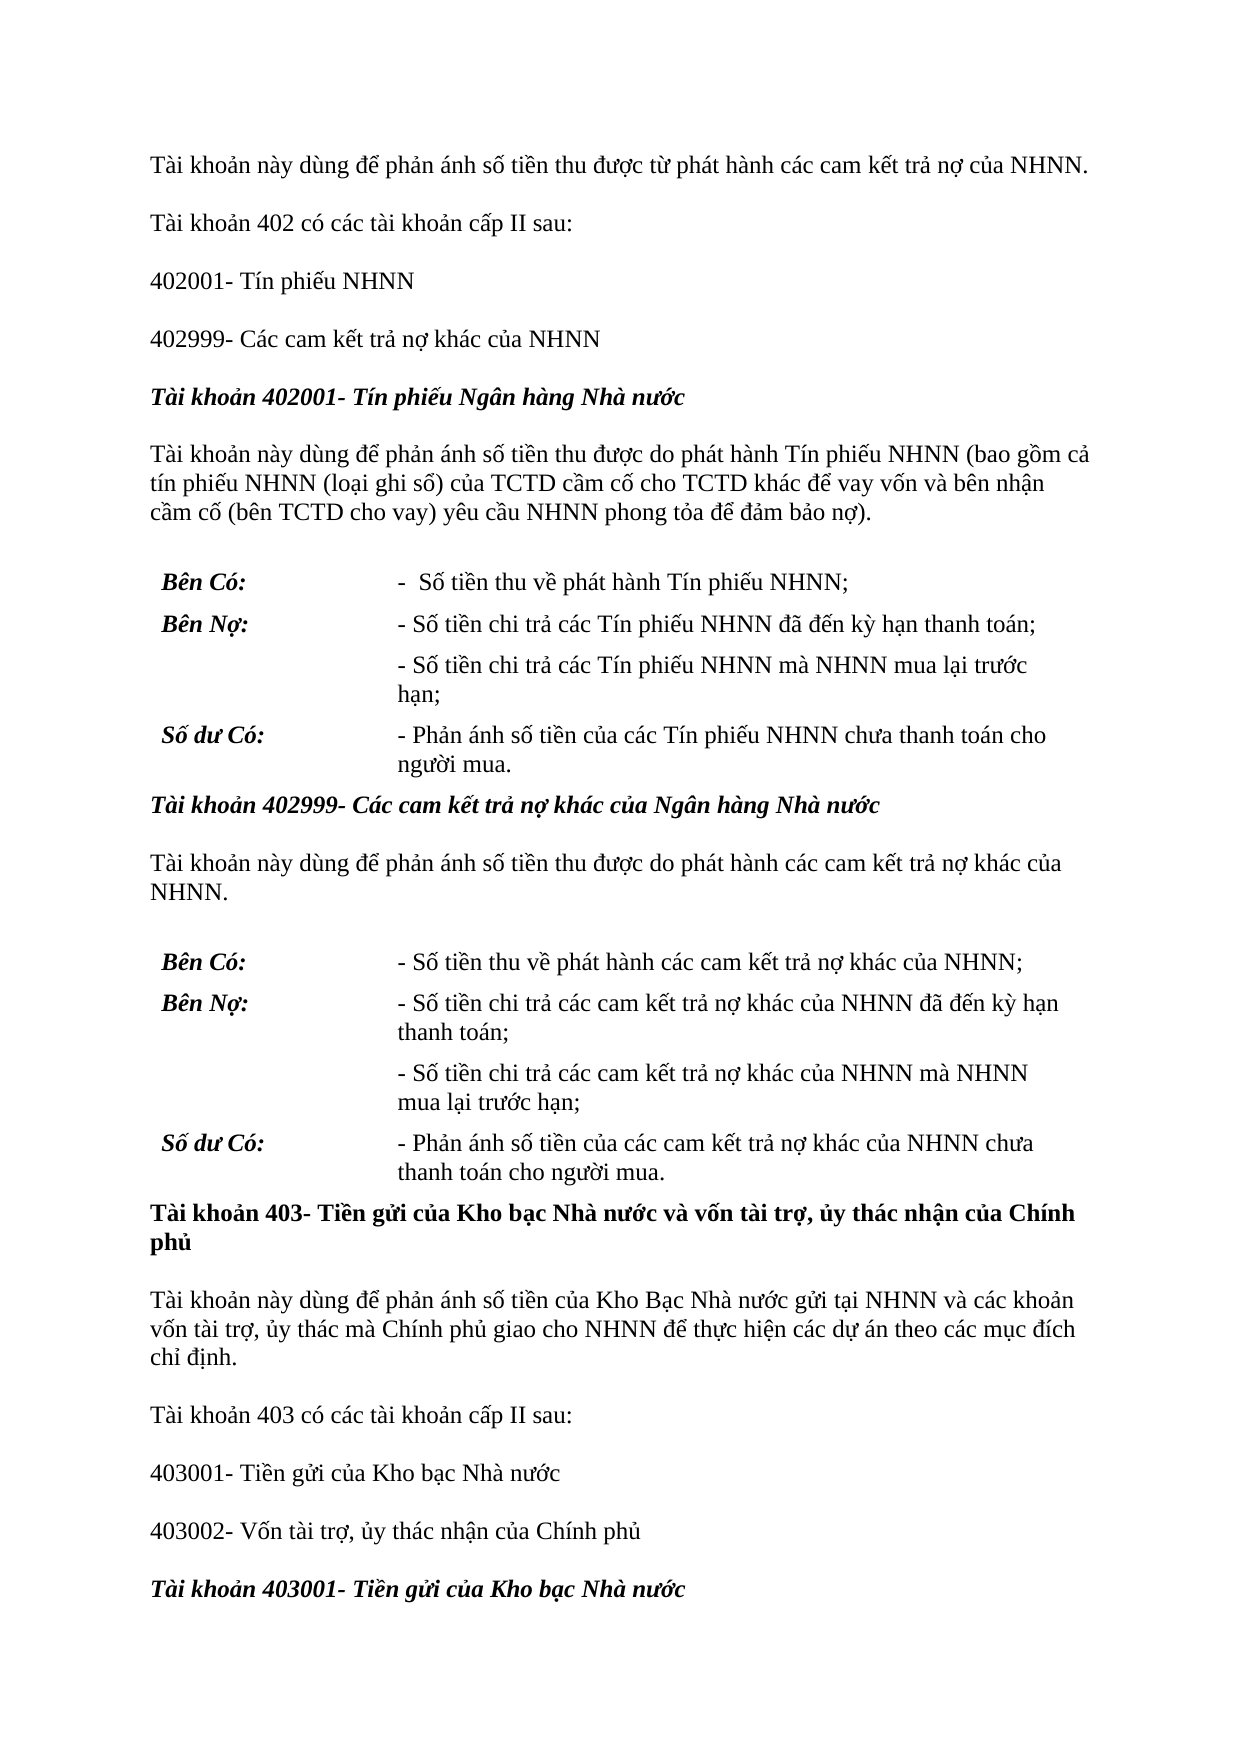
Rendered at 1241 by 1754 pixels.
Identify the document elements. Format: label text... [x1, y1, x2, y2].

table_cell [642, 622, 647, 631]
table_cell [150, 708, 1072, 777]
text Tài khoản 403001- Tiền gửi của Kho bạc Nhà nước [150, 1574, 1090, 1603]
text Tài khoản 402001- Tín phiếu Ngân hàng Nhà nước [150, 382, 1090, 410]
text Tài khoản này dùng để phản ánh số tiền thu được do phát hành các cam kết trả nợ khác của NHNN. [150, 848, 1090, 905]
text Tài khoản 402 có các tài khoản cấp II sau: [150, 208, 1090, 237]
text Tài khoản này dùng để phản ánh số tiền thu được từ phát hành các cam kết trả nợ của NHNN. [150, 150, 868, 179]
text Tài khoản này dùng để phản ánh số tiền thu được từ phát hành các cam kết trả nợ của NHNN. [898, 150, 1090, 179]
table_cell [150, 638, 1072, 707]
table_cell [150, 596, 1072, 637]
text Tài khoản 403- Tiền gửi của Kho bạc Nhà nước và vốn tài trợ, ủy thác nhận của Chính phủ [150, 1198, 1090, 1256]
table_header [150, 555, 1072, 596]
text 402001- Tín phiếu NHNN [150, 266, 1090, 294]
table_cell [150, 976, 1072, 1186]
text 402999- Các cam kết trả nợ khác của NHNN [363, 324, 1090, 352]
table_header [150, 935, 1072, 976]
text Tài khoản 402999- Các cam kết trả nợ khác của Ngân hàng Nhà nước [150, 790, 1090, 819]
text Tài khoản này dùng để phản ánh số tiền của Kho Bạc Nhà nước gửi tại NHNN và các khoản vốn tài trợ, ủy thác mà Chính phủ giao cho NHNN để thực hiện các dự án theo các mục đích chỉ định. [150, 1285, 1090, 1371]
text 403002- Vốn tài trợ, ủy thác nhận của Chính phủ [150, 1516, 1090, 1545]
text Tài khoản 403 có các tài khoản cấp II sau: [150, 1400, 1090, 1429]
text 403001- Tiền gửi của Kho bạc Nhà nước [150, 1458, 1090, 1487]
text Tài khoản này dùng để phản ánh số tiền thu được do phát hành Tín phiếu NHNN (bao gồm cả tín phiếu NHNN (loại ghi sổ) của TCTD cầm cố cho TCTD khác để vay vốn và bên nhận cầm cố (bên TCTD cho vay) yêu cầu NHNN phong tỏa để đảm bảo nợ). [150, 439, 1090, 526]
text 402999- Các cam kết trả nợ khác của NHNN [150, 324, 333, 352]
